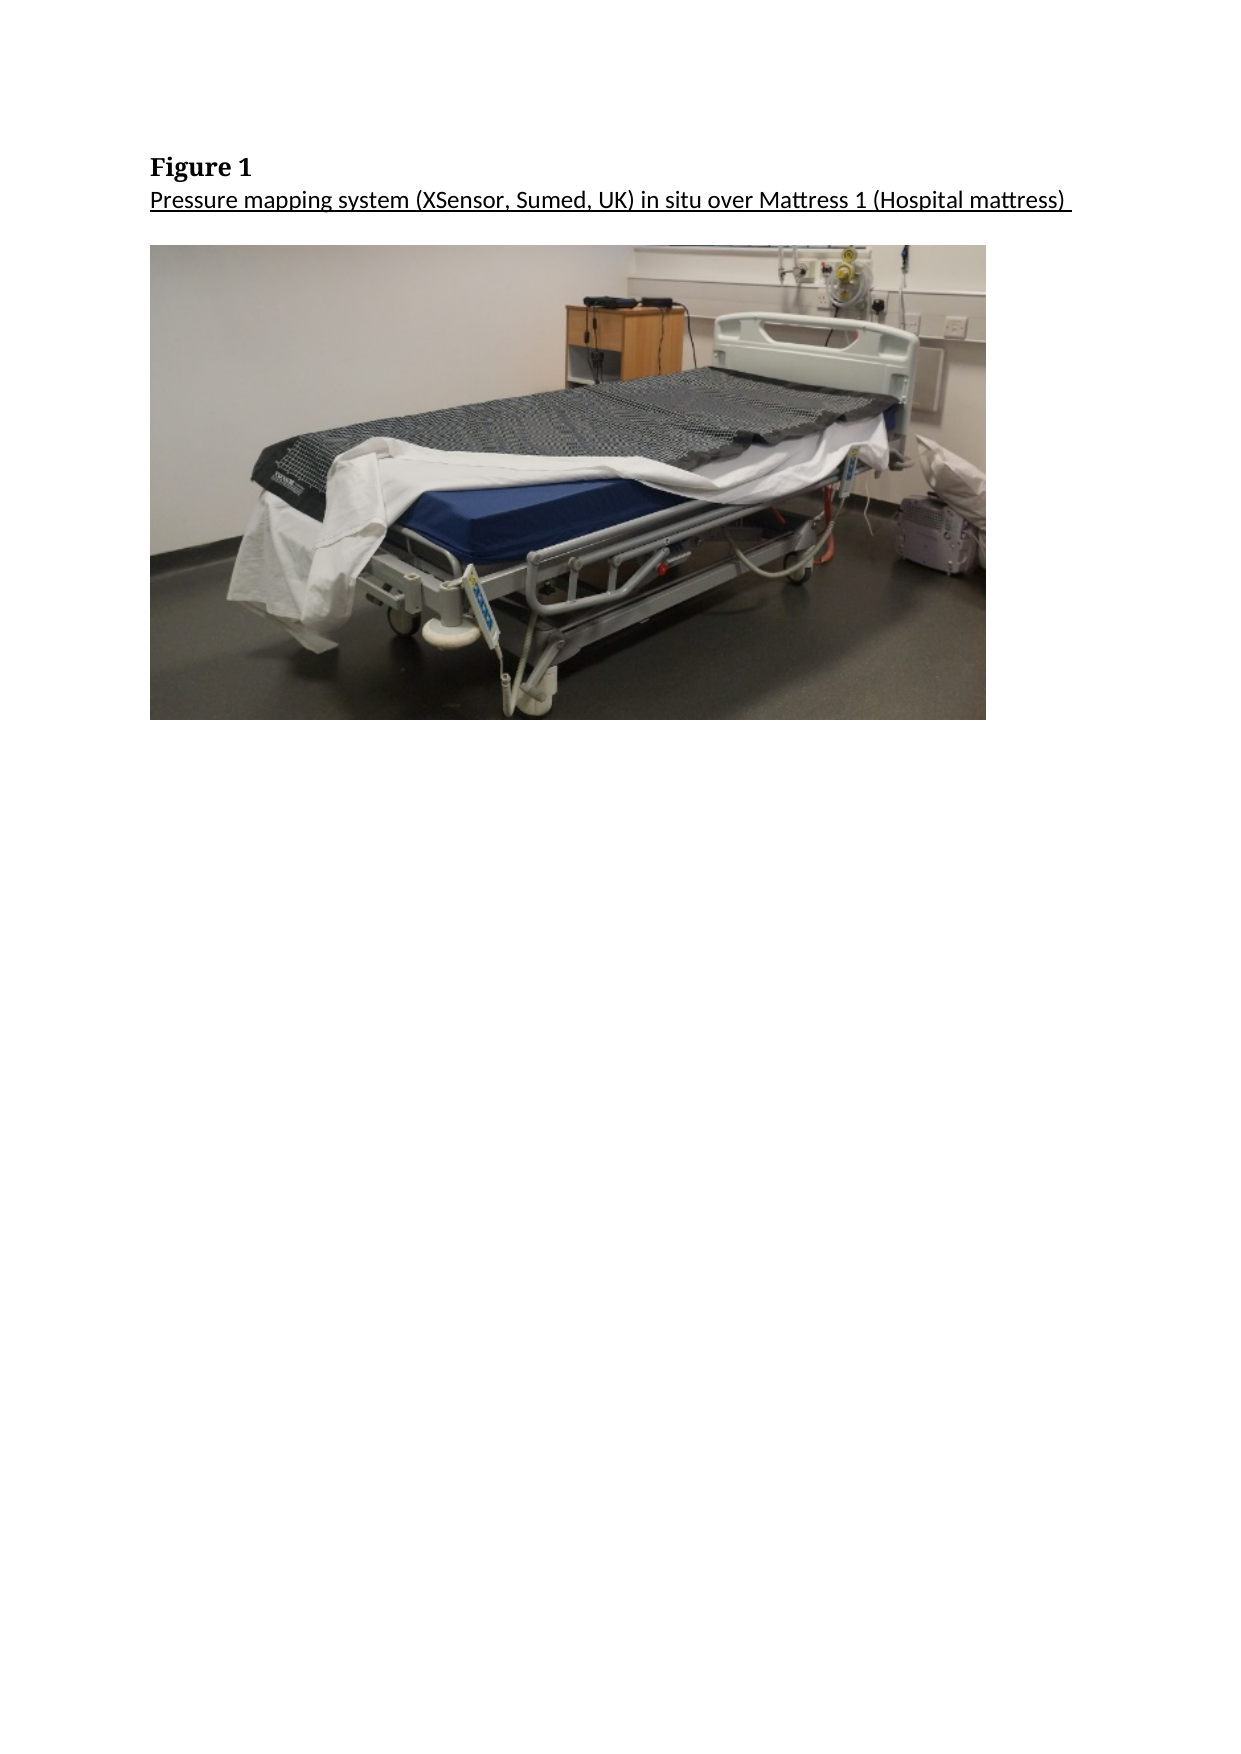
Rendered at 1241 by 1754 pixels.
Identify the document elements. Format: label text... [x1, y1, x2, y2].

text Pressure mapping system (XSensor, Sumed, UK) in situ over Mattress 1 (Hospital mattress) [150, 184, 1090, 214]
picture [150, 245, 986, 720]
text Figure 1 [150, 150, 1090, 184]
